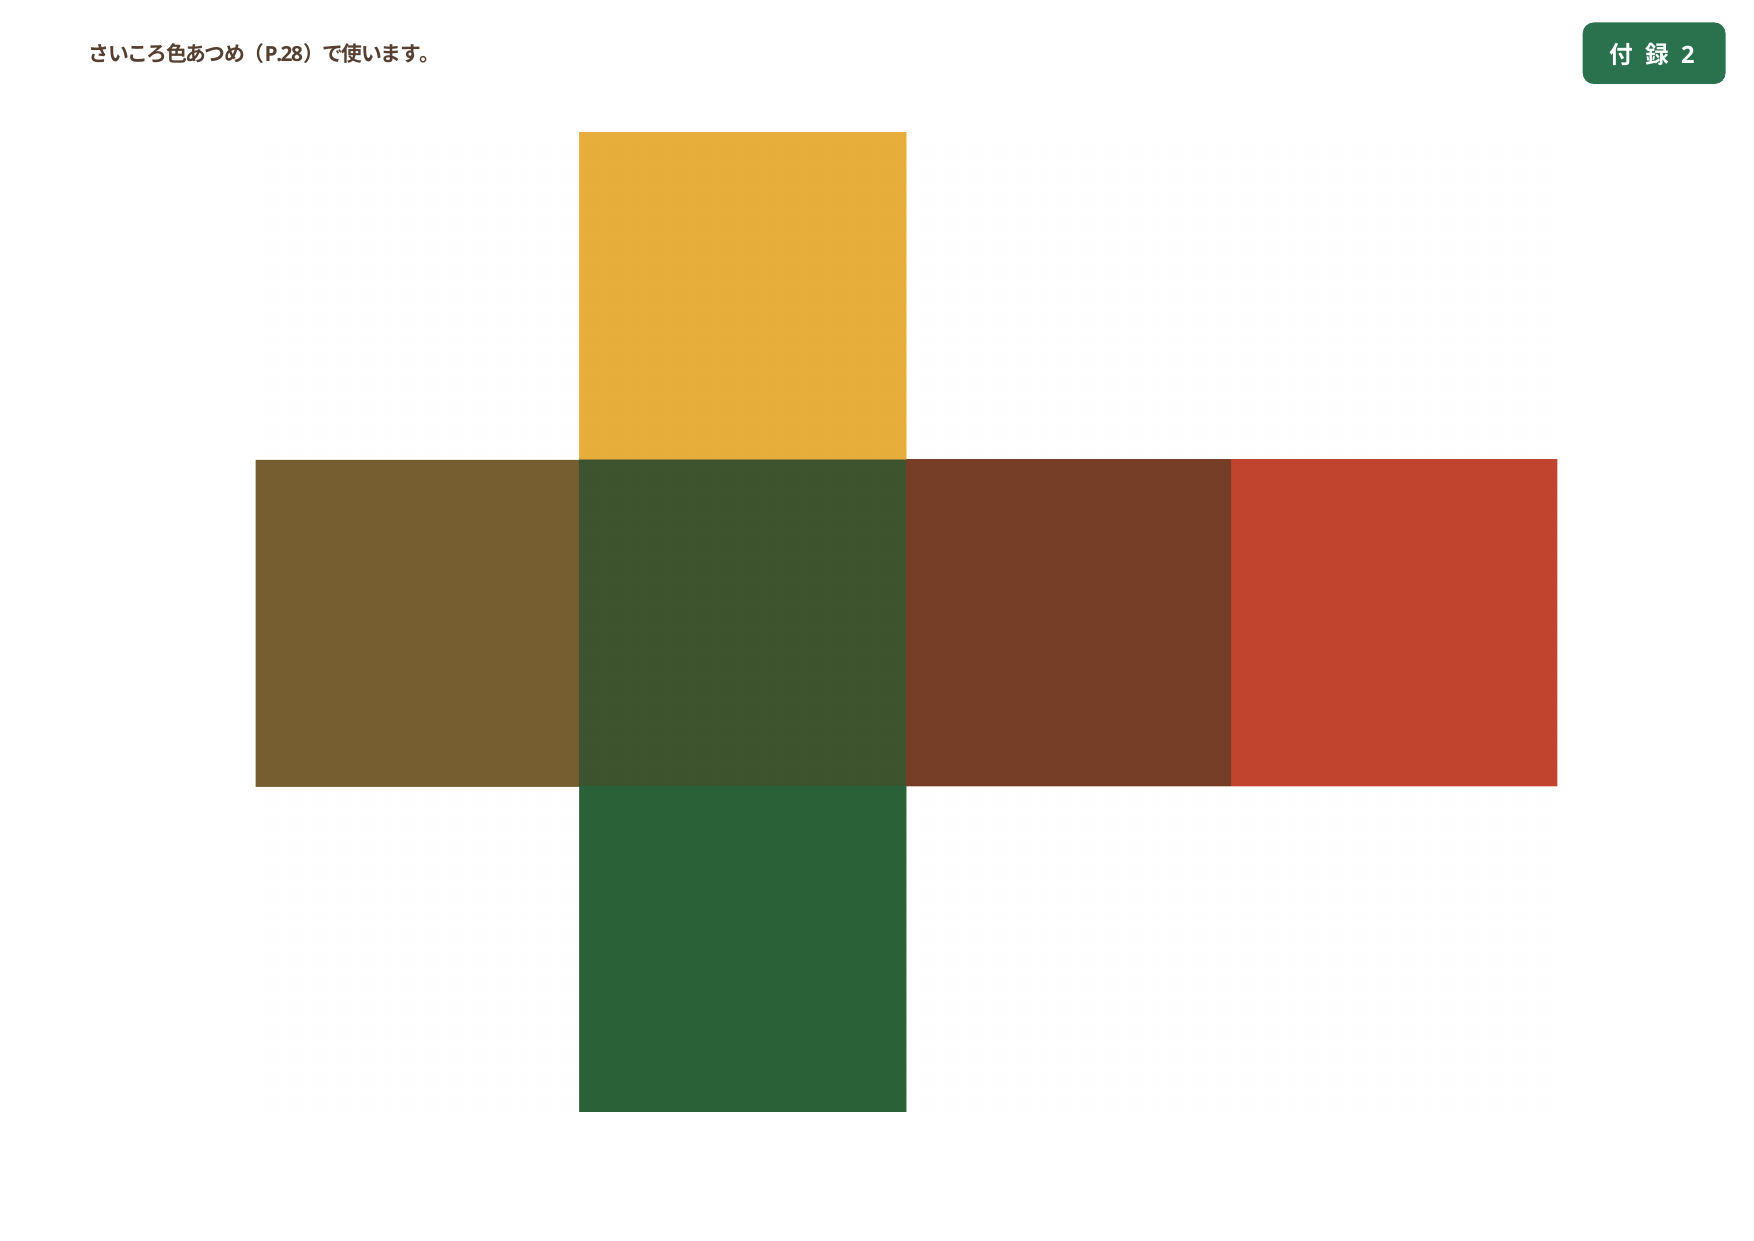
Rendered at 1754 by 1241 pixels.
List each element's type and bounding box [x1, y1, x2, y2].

picture [255, 132, 1558, 1112]
